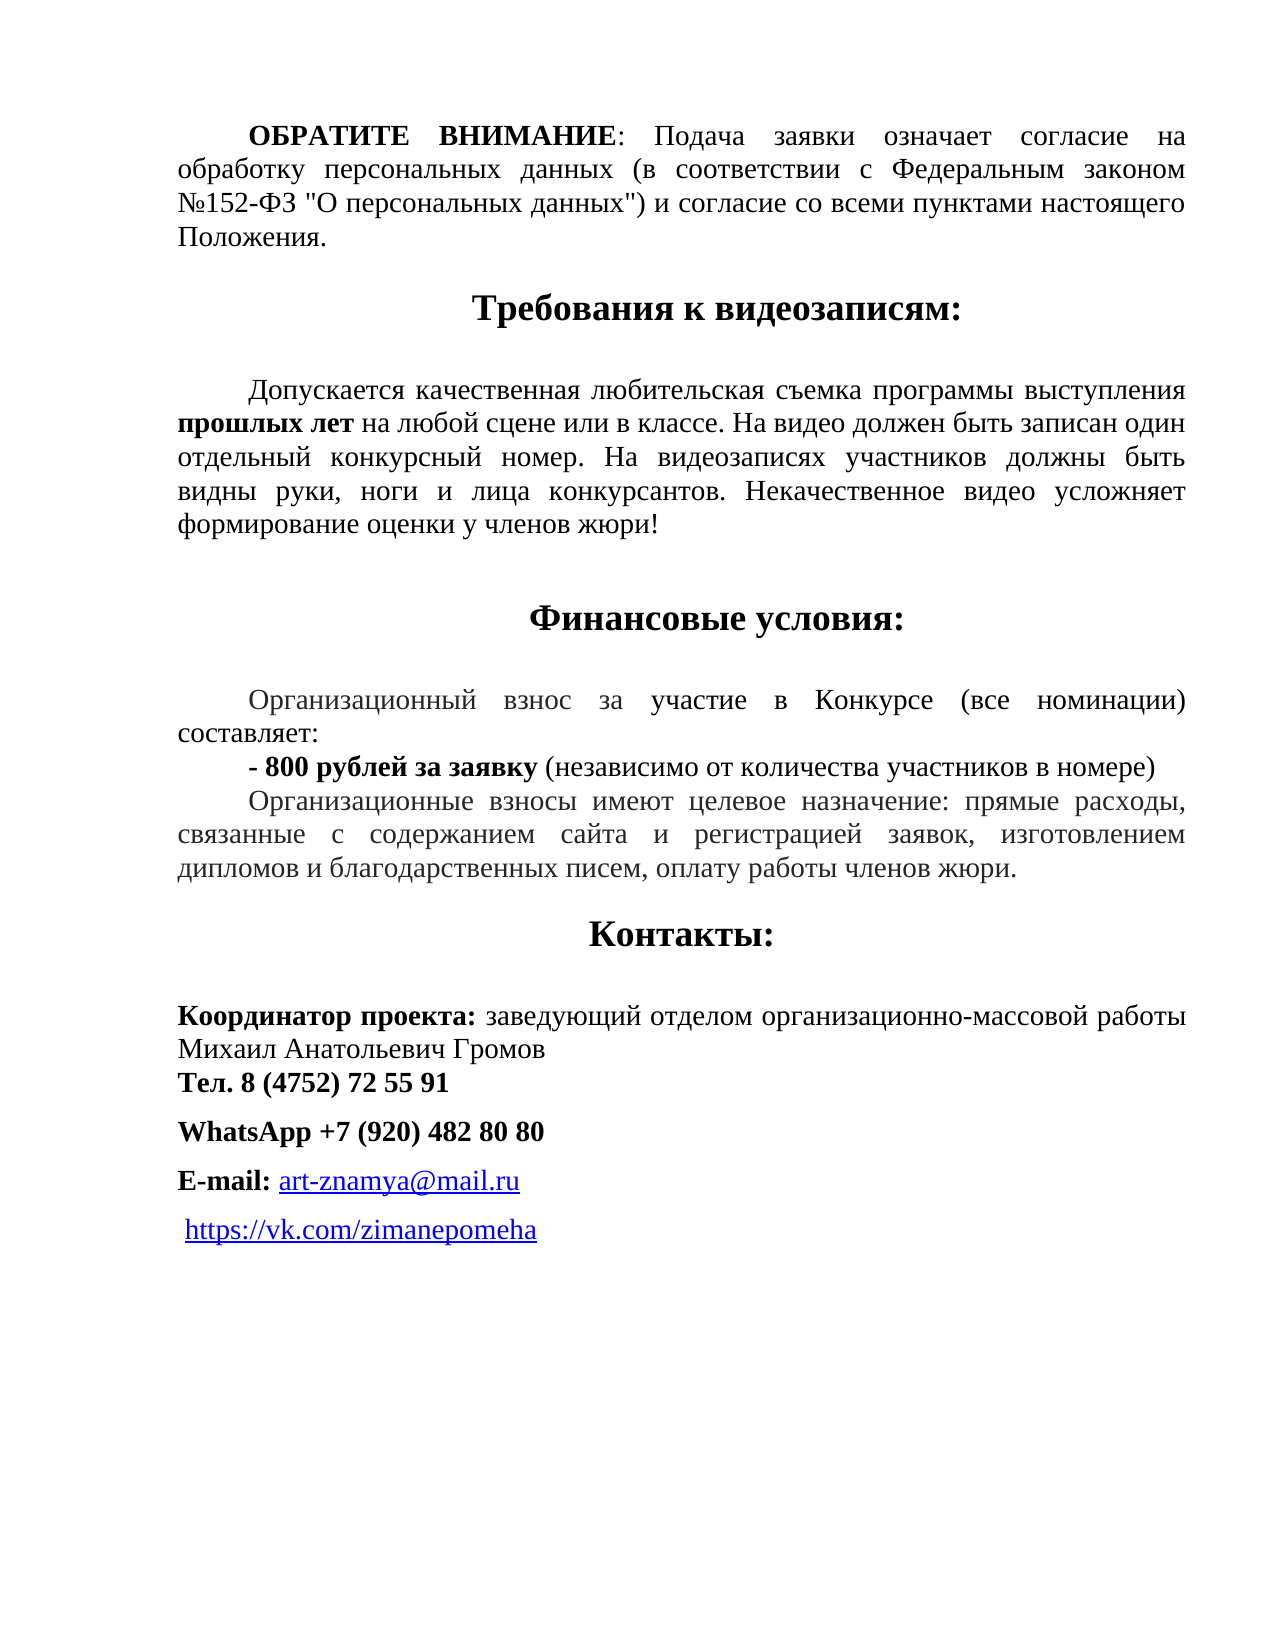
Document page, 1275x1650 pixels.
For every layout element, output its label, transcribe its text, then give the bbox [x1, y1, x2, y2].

text Допускается качественная любительская съемка программы выступления прошлых лет на любой сцене или в классе. На видео должен быть записан один отдельный конкурсный номер. На видеозаписях участников должны быть видны руки, ноги и лица конкурсантов. Некачественное видео усложняет формирование оценки у членов жюри! [177, 372, 1186, 540]
text Финансовые условия: [177, 596, 1186, 639]
text https://vk.com/zimanepomeha [177, 1212, 1186, 1246]
text Координатор проекта: заведующий отделом организационно-массовой работы Михаил Анатольевич Громов [177, 998, 1186, 1065]
text Организационный взнос за участие в Конкурсе (все номинации) составляет: [177, 682, 1186, 749]
text Организационные взносы имеют целевое назначение: прямые расходы, связанные с содержанием сайта и регистрацией заявок, изготовлением дипломов и благодарственных писем, оплату работы членов жюри. [177, 783, 1186, 883]
text Требования к видеозаписям: [177, 286, 1186, 329]
text WhatsApp +7 (920) 482 80 80 [177, 1114, 1186, 1147]
text Teл. 8 (4752) 72 55 91 [177, 1065, 1186, 1098]
text E-mail: art-znamya@mail.ru [177, 1163, 1186, 1197]
text ОБРАТИТЕ ВНИМАНИЕ: Подача заявки означает согласие на обработку персональных данных (в соответствии с Федеральным законом №152-ФЗ "О персональных данных") и согласие со всеми пунктами настоящего Положения. [177, 118, 1186, 252]
text Контакты: [177, 911, 1186, 954]
text - 800 рублей за заявку (независимо от количества участников в номере) [177, 749, 1186, 783]
